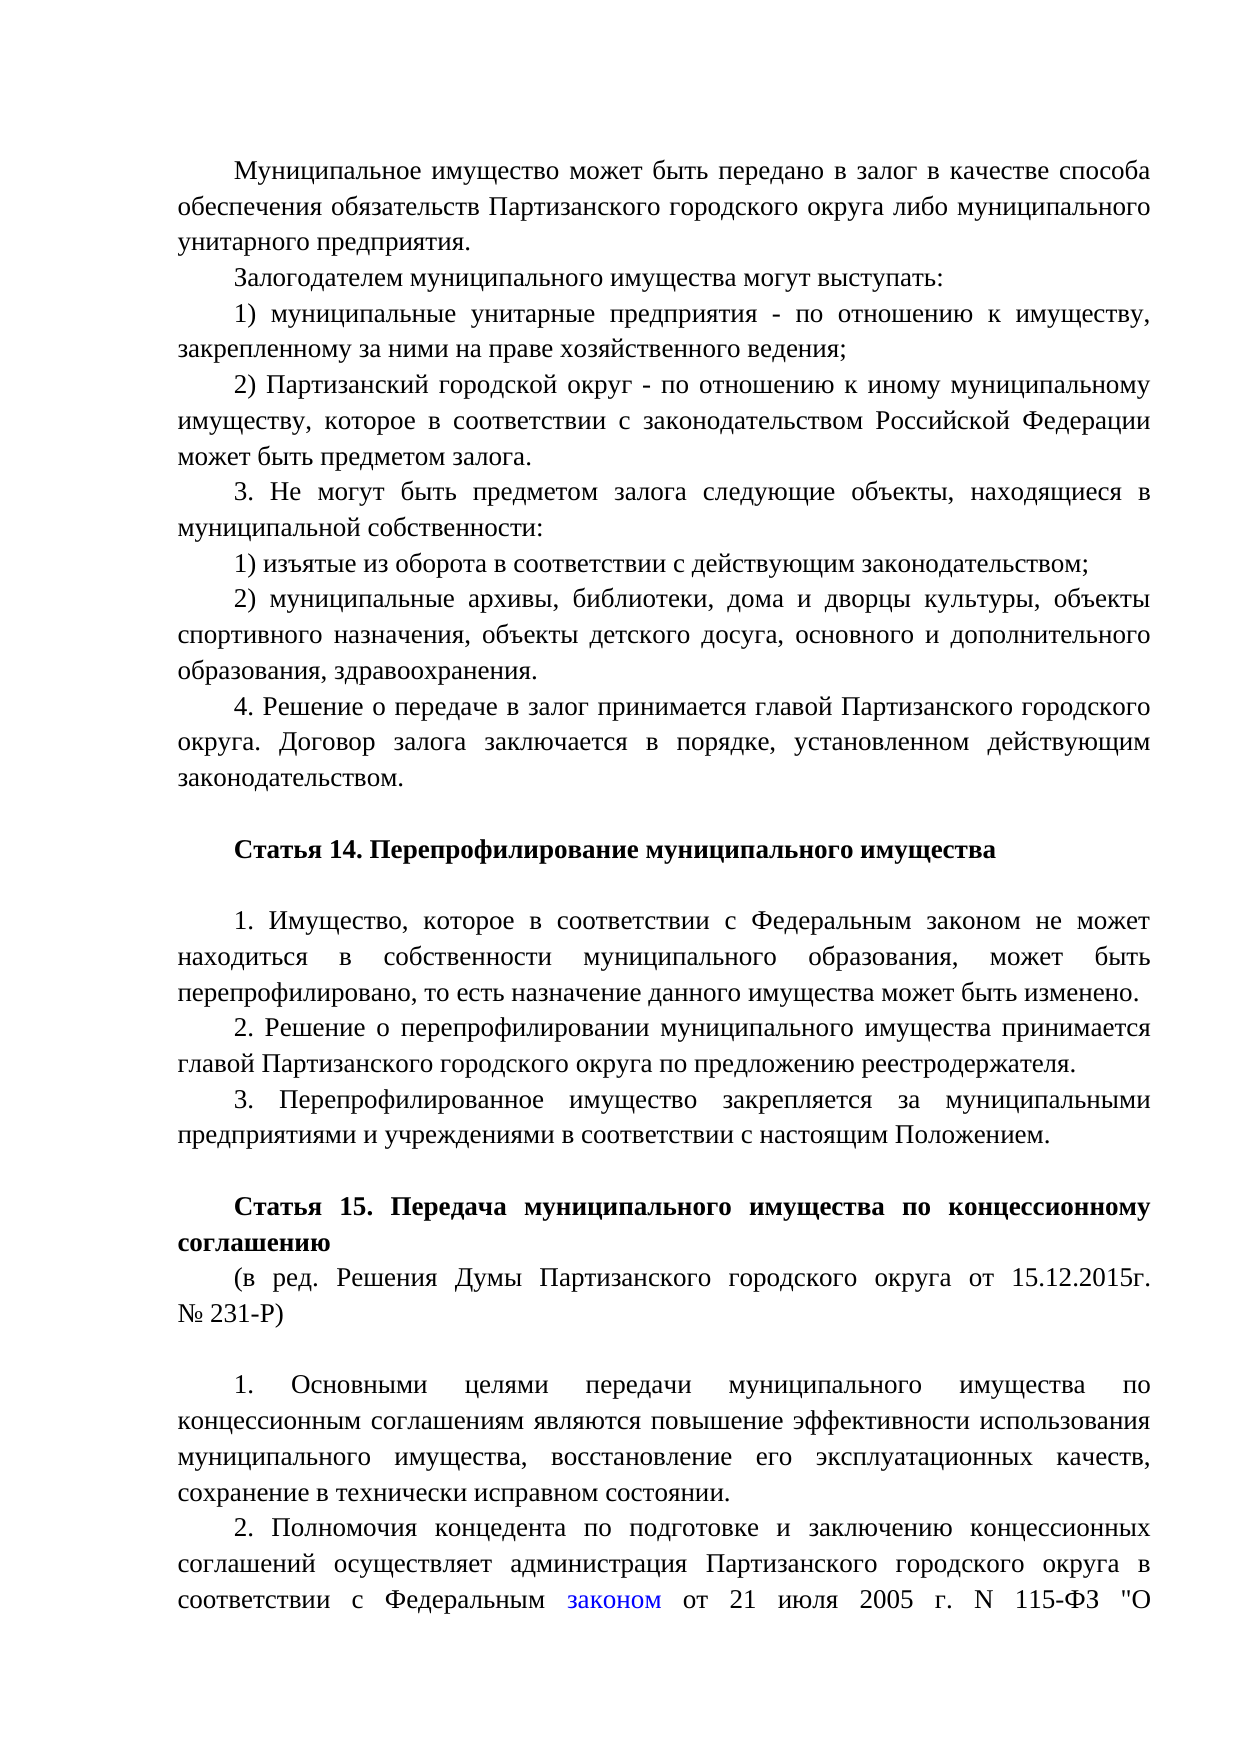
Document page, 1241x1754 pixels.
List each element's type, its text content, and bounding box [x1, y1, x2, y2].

text Залогодателем муниципального имущества могут выступать: [177, 261, 1152, 292]
text (в ред. Решения Думы Партизанского городского округа от 15.12.2015г. № 231-Р) [177, 1261, 1152, 1328]
text 2) Партизанский городской округ - по отношению к иному муниципальному имуществу, которое в соответствии с законодательством Российской Федерации может быть предметом залога. [177, 368, 1152, 471]
title Статья 14. Перепрофилирование муниципального имущества [177, 833, 1152, 864]
text 1) изъятые из оборота в соответствии с действующим законодательством; [177, 547, 1152, 578]
text 1. Имущество, которое в соответствии с Федеральным законом не может находиться в собственности муниципального образования, может быть перепрофилировано, то есть назначение данного имущества может быть изменено. [177, 904, 1152, 1007]
text 2) муниципальные архивы, библиотеки, дома и дворцы культуры, объекты спортивного назначения, объекты детского досуга, основного и дополнительного образования, здравоохранения. [177, 583, 1152, 685]
text 3. Не могут быть предметом залога следующие объекты, находящиеся в муниципальной собственности: [177, 475, 1152, 542]
text 3. Перепрофилированное имущество закрепляется за муниципальными предприятиями и учреждениями в соответствии с настоящим Положением. [177, 1083, 1152, 1150]
text 1. Основными целями передачи муниципального имущества по концессионным соглашениям являются повышение эффективности использования муниципального имущества, восстановление его эксплуатационных качеств, сохранение в технически исправном состоянии. [177, 1369, 1152, 1507]
text 1) муниципальные унитарные предприятия - по отношению к имуществу, закрепленному за ними на праве хозяйственного ведения; [177, 297, 1152, 364]
text 4. Решение о передаче в залог принимается главой Партизанского городского округа. Договор залога заключается в порядке, установленном действующим законодательством. [177, 690, 1152, 792]
text 2. Решение о перепрофилировании муниципального имущества принимается главой Партизанского городского округа по предложению реестродержателя. [177, 1011, 1152, 1078]
title Статья 15. Передача муниципального имущества по концессионному соглашению [177, 1190, 1152, 1257]
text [177, 1512, 1152, 1614]
text Муниципальное имущество может быть передано в залог в качестве способа обеспечения обязательств Партизанского городского округа либо муниципального унитарного предприятия. [177, 154, 1152, 256]
